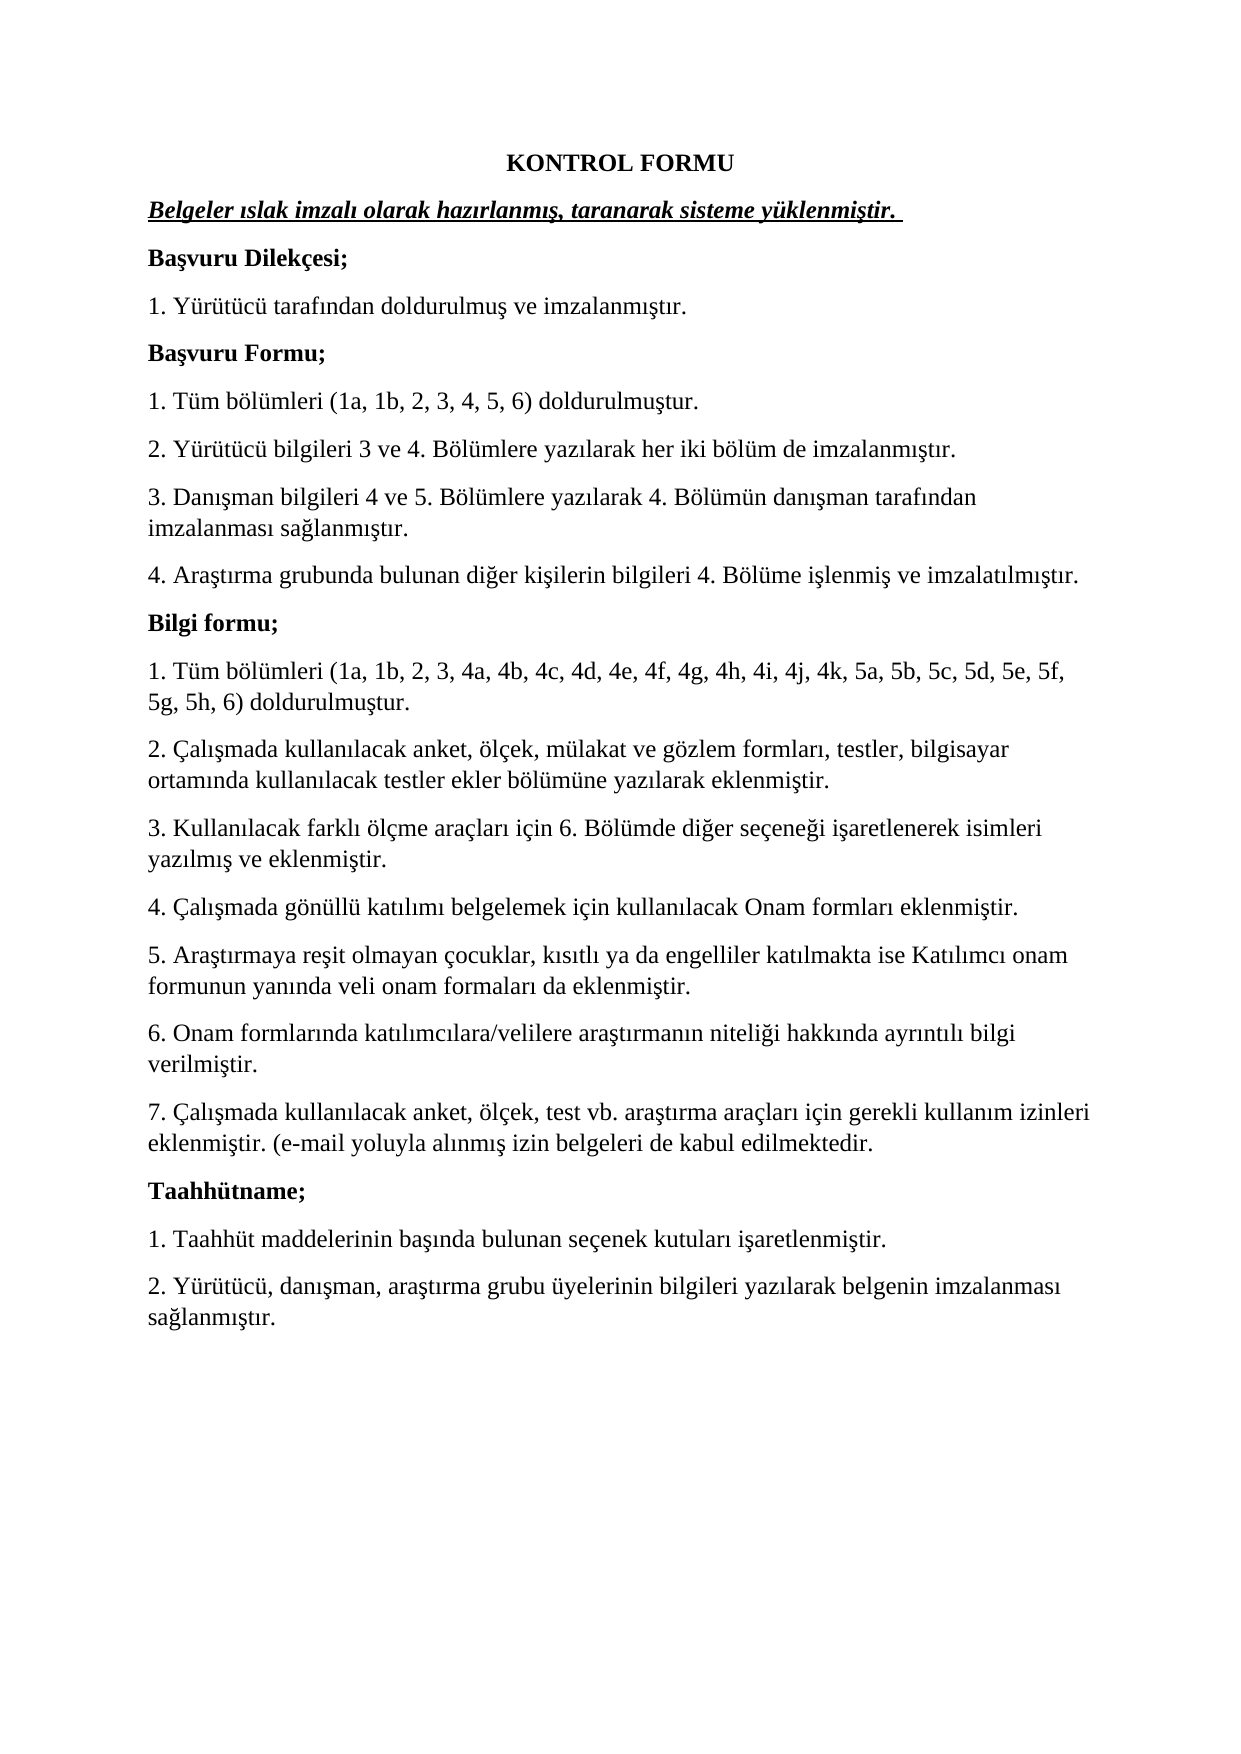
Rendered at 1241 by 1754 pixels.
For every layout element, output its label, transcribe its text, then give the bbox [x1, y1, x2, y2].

text Taahhütname; [148, 1176, 1093, 1205]
text 1. Yürütücü tarafından doldurulmuş ve imzalanmıştır. [148, 291, 1093, 319]
text KONTROL FORMU [148, 148, 1093, 176]
text Bilgi formu; [148, 608, 1093, 637]
text 1. Taahhüt maddelerinin başında bulunan seçenek kutuları işaretlenmiştir. [148, 1224, 1093, 1252]
text 4. Araştırma grubunda bulunan diğer kişilerin bilgileri 4. Bölüme işlenmiş ve imzalatılmıştır. [148, 560, 1093, 589]
text 3. Kullanılacak farklı ölçme araçları için 6. Bölümde diğer seçeneği işaretlenerek isimleri yazılmış ve eklenmiştir. [148, 813, 1093, 873]
text 3. Danışman bilgileri 4 ve 5. Bölümlere yazılarak 4. Bölümün danışman tarafından imzalanması sağlanmıştır. [148, 482, 1093, 541]
text 7. Çalışmada kullanılacak anket, ölçek, test vb. araştırma araçları için gerekli kullanım izinleri eklenmiştir. (e-mail yoluyla alınmış izin belgeleri de kabul edilmektedir. [148, 1097, 1093, 1157]
text 4. Çalışmada gönüllü katılımı belgelemek için kullanılacak Onam formları eklenmiştir. [148, 892, 1093, 921]
text Başvuru Formu; [148, 338, 1093, 367]
text 2. Çalışmada kullanılacak anket, ölçek, mülakat ve gözlem formları, testler, bilgisayar ortamında kullanılacak testler ekler bölümüne yazılarak eklenmiştir. [148, 734, 1093, 794]
text 2. Yürütücü bilgileri 3 ve 4. Bölümlere yazılarak her iki bölüm de imzalanmıştır. [148, 434, 1093, 463]
text 6. Onam formlarında katılımcılara/velilere araştırmanın niteliği hakkında ayrıntılı bilgi verilmiştir. [148, 1018, 1093, 1078]
text 2. Yürütücü, danışman, araştırma grubu üyelerinin bilgileri yazılarak belgenin imzalanması sağlanmıştır. [148, 1271, 1093, 1331]
text 1. Tüm bölümleri (1a, 1b, 2, 3, 4, 5, 6) doldurulmuştur. [148, 386, 1093, 415]
text Başvuru Dilekçesi; [148, 243, 1093, 272]
text 5. Araştırmaya reşit olmayan çocuklar, kısıtlı ya da engelliler katılmakta ise Katılımcı onam formunun yanında veli onam formaları da eklenmiştir. [148, 940, 1093, 999]
text Belgeler ıslak imzalı olarak hazırlanmış, taranarak sisteme yüklenmiştir. [148, 195, 1093, 224]
text 1. Tüm bölümleri (1a, 1b, 2, 3, 4a, 4b, 4c, 4d, 4e, 4f, 4g, 4h, 4i, 4j, 4k, 5a, 5b, 5c, 5d, 5e, 5f, 5g, 5h, 6) doldurulmuştur. [148, 656, 1093, 716]
